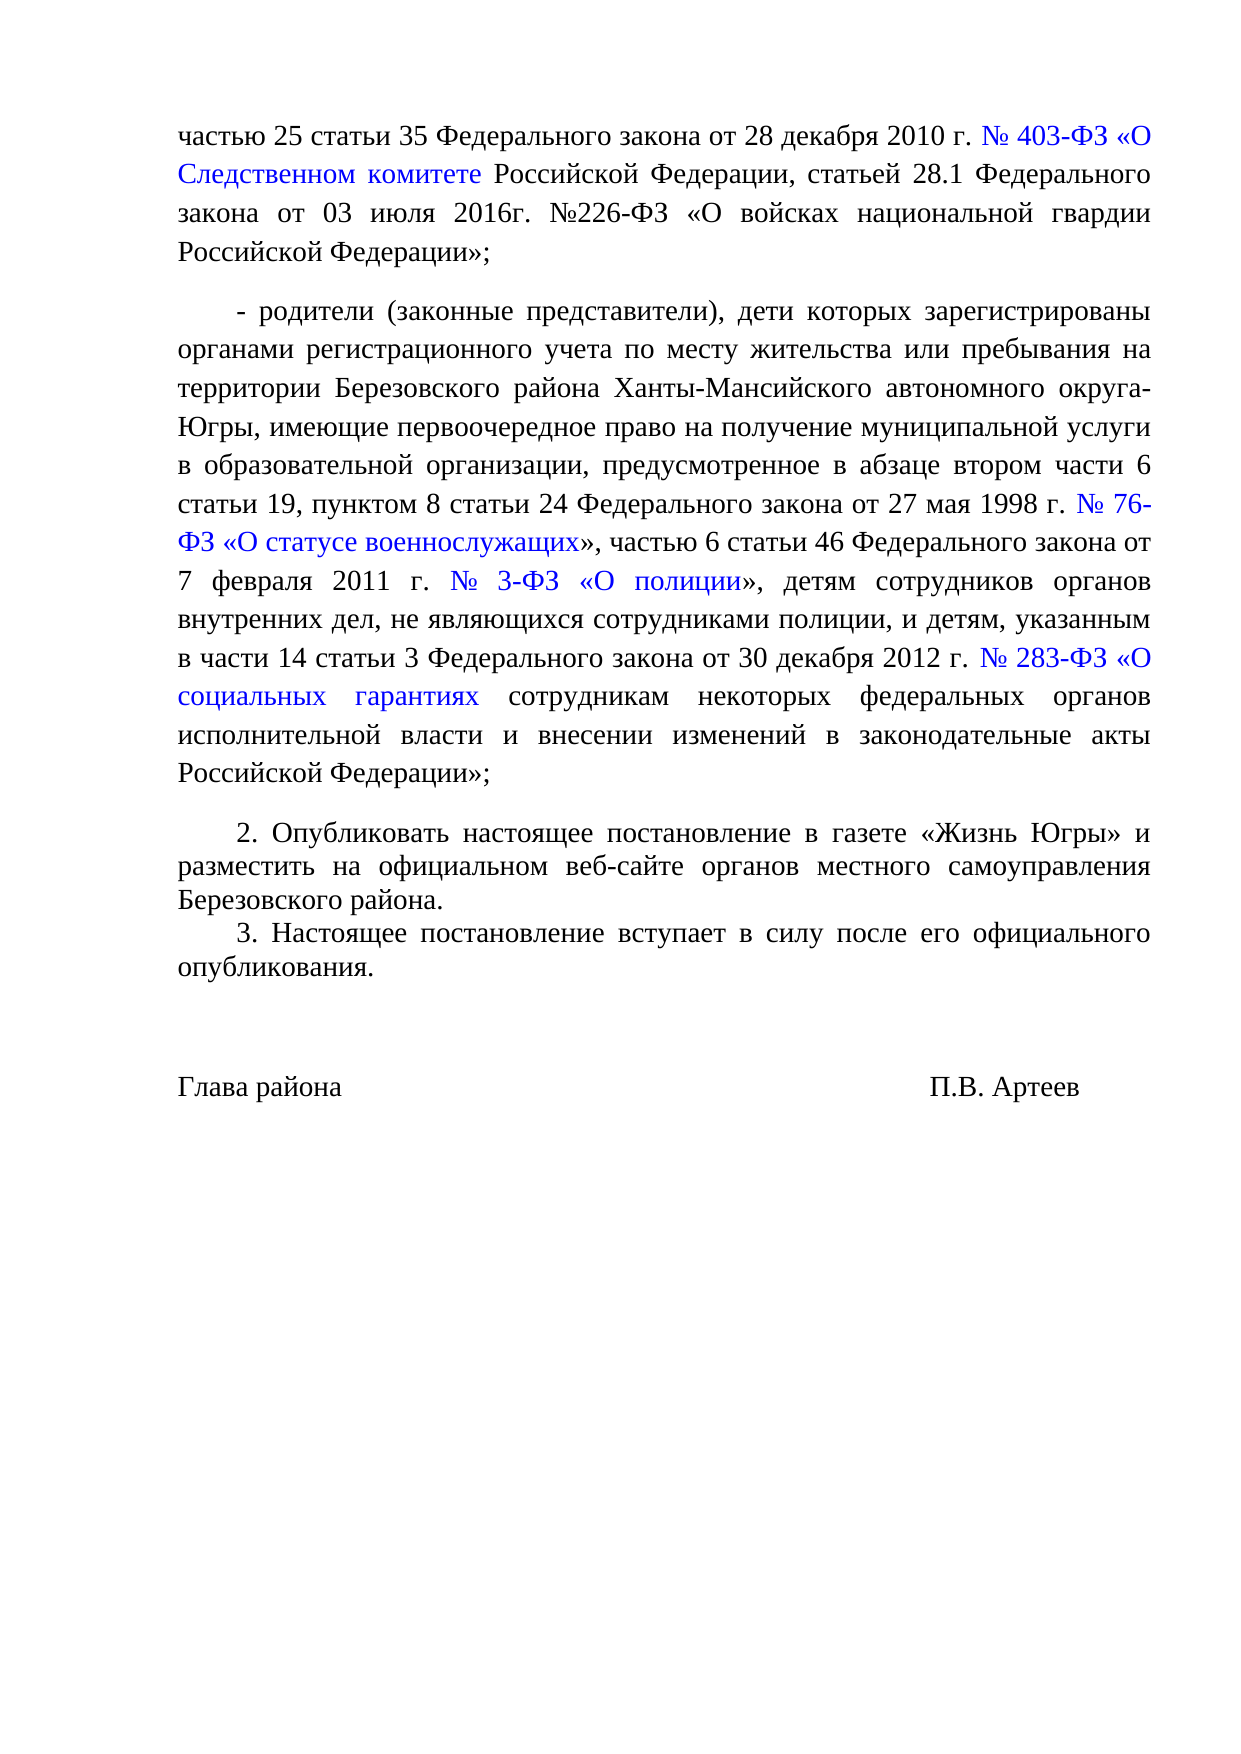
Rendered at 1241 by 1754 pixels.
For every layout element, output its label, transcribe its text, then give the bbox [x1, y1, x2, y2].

text - родители (законные представители), дети которых зарегистрированы органами регистрационного учета по месту жительства или пребывания на территории Березовского района Ханты-Мансийского автономного округа-Югры, имеющие первоочередное право на получение муниципальной услуги в образовательной организации, предусмотренное в абзаце втором части 6 статьи 19, пунктом 8 статьи 24 Федерального закона от 27 мая 1998 г. № 76-ФЗ «О статусе военнослужащих», частью 6 статьи 46 Федерального закона от 7 февраля 2011 г. № 3-ФЗ «О полиции», детям сотрудников органов внутренних дел, не являющихся сотрудниками полиции, и детям, указанным в части 14 статьи 3 Федерального закона от 30 декабря 2012 г. № 283-ФЗ «О социальных гарантиях сотрудникам некоторых федеральных органов исполнительной власти и внесении изменений в законодательные акты Российской Федерации»; [177, 293, 1152, 789]
text 2. Опубликовать настоящее постановление в газете «Жизнь Югры» и разместить на официальном веб-сайте органов местного самоуправления Березовского района. [177, 815, 1152, 916]
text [177, 118, 1152, 267]
text 3. Настоящее постановление вступает в силу после его официального опубликования. [177, 916, 1152, 983]
text Глава района П.В. Артеев [177, 1069, 1152, 1102]
